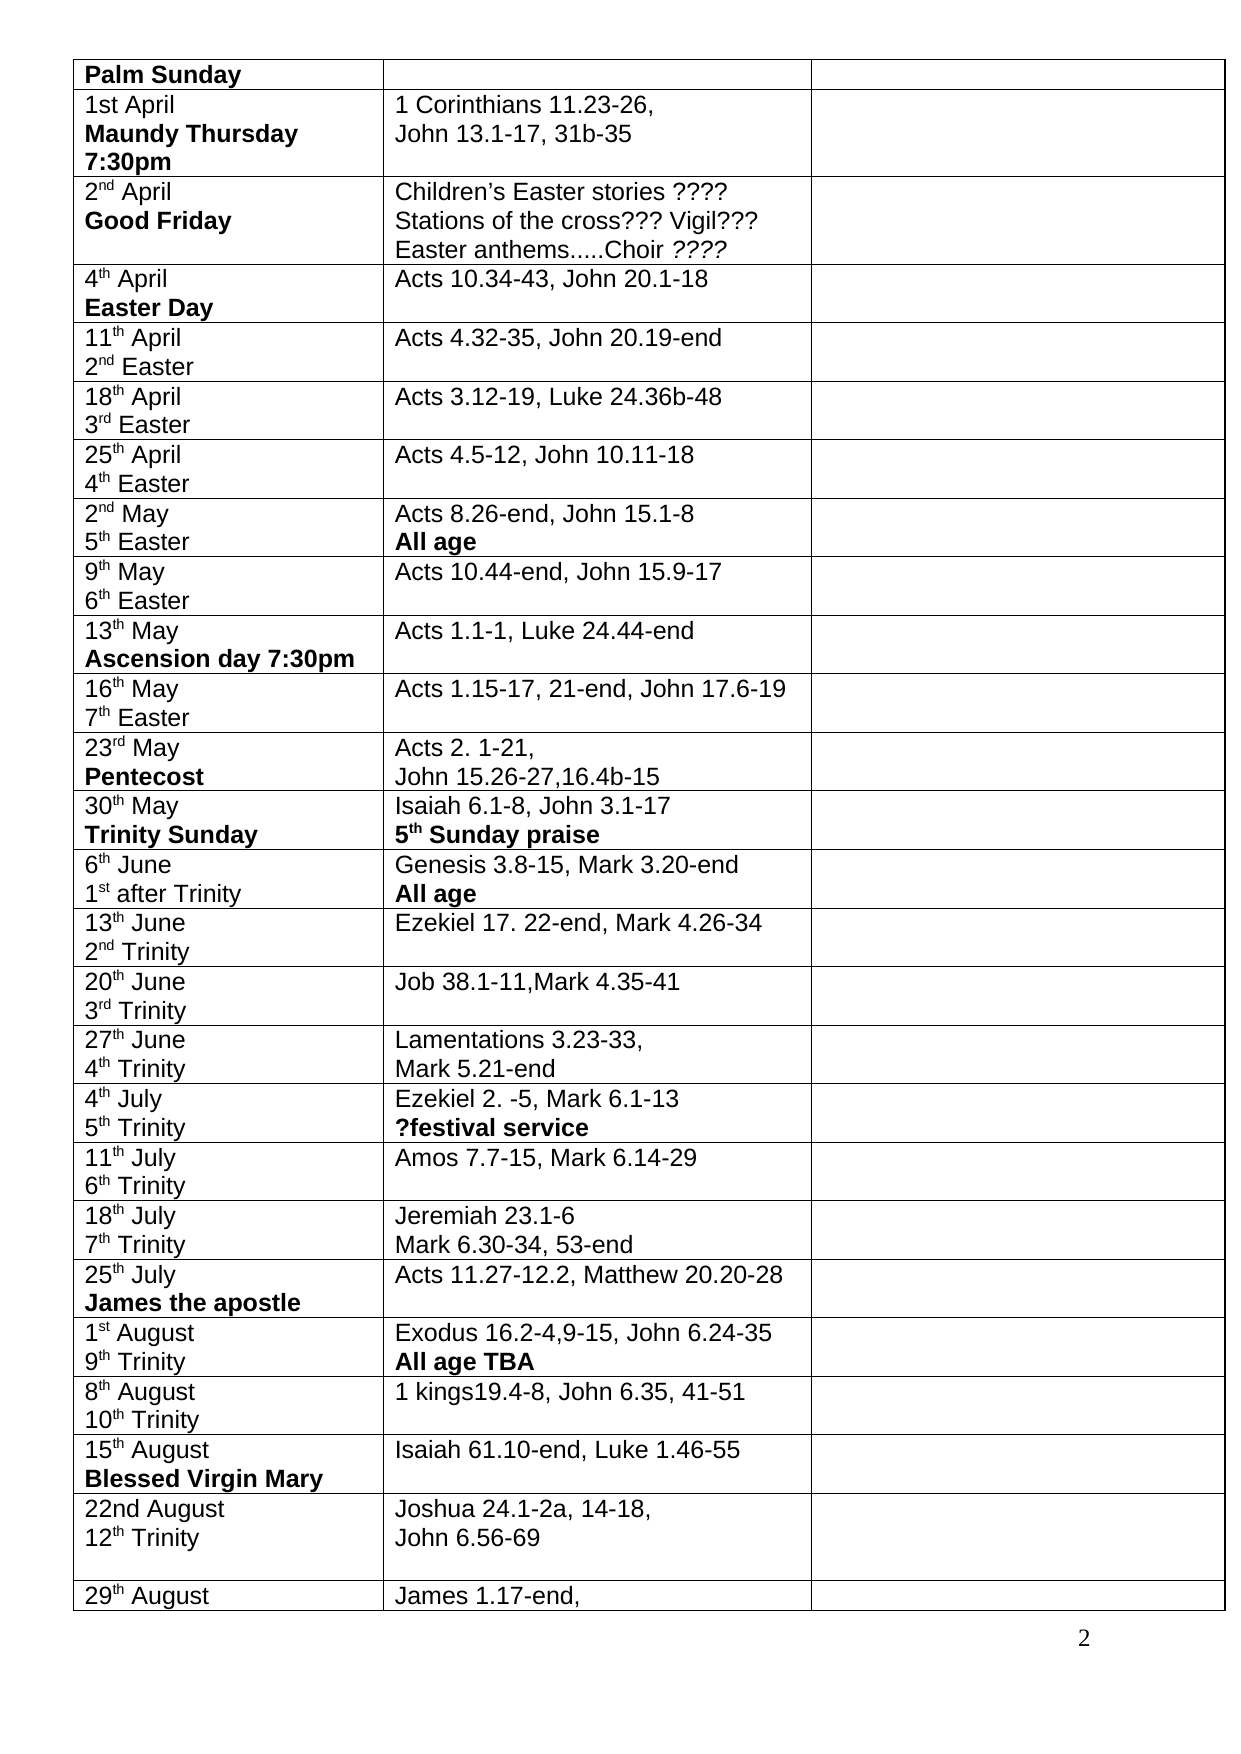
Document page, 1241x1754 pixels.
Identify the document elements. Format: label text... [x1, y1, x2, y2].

table_cell 25th July James the apostle [74, 1260, 383, 1317]
table_cell Acts 11.27-12.2, Matthew 20.20-28 [384, 1260, 811, 1317]
table_cell 18th July 7th Trinity [74, 1201, 383, 1259]
table_cell 13th June 2nd Trinity [74, 909, 383, 966]
table_cell Genesis 3.8-15, Mark 3.20-end All age [384, 850, 811, 907]
table_cell [812, 1494, 1224, 1580]
table_cell Acts 1.15-17, 21-end, John 17.6-19 [384, 674, 811, 732]
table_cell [74, 60, 383, 89]
table_cell [812, 557, 1224, 615]
table_cell Ezekiel 17. 22-end, Mark 4.26-34 [384, 909, 811, 966]
table_cell Isaiah 6.1-8, John 3.1-17 5th Sunday praise [384, 791, 811, 849]
table_cell Acts 4.5-12, John 10.11-18 [384, 440, 811, 498]
table_cell 2nd May 5th Easter [74, 499, 383, 556]
table_cell Isaiah 61.10-end, Luke 1.46-55 [384, 1435, 811, 1493]
table_cell Acts 8.26-end, John 15.1-8 All age [384, 499, 811, 556]
table_cell Acts 4.32-35, John 20.19-end [384, 323, 811, 381]
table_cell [384, 1581, 811, 1610]
table_cell [812, 1377, 1224, 1434]
table_cell Lamentations 3.23-33, Mark 5.21-end [384, 1026, 811, 1083]
table_cell Acts 1.1-1, Luke 24.44-end [384, 616, 811, 673]
table_cell [812, 323, 1224, 381]
table_cell 15th August Blessed Virgin Mary [74, 1435, 383, 1493]
table_cell [812, 967, 1224, 1024]
table_cell 1st August 9th Trinity [74, 1318, 383, 1376]
table_cell Acts 10.44-end, John 15.9-17 [384, 557, 811, 615]
table_cell 27th June 4th Trinity [74, 1026, 383, 1083]
table_cell Acts 2. 1-21, John 15.26-27,16.4b-15 [384, 733, 811, 790]
table_cell 2nd April Good Friday [74, 177, 383, 263]
table_cell [812, 60, 1224, 89]
table_cell 6th June 1st after Trinity [74, 850, 383, 907]
table_cell 1 Corinthians 11.23-26, John 13.1-17, 31b-35 [384, 90, 811, 176]
table_cell [812, 791, 1224, 849]
table_cell 22nd August 12th Trinity [74, 1494, 383, 1580]
table_cell 11th April 2nd Easter [74, 323, 383, 381]
table_cell [812, 265, 1224, 322]
table_cell Children’s Easter stories ???? Stations of the cross??? Vigil??? Easter anthems.....Choir ???? [384, 177, 811, 263]
table_cell Ezekiel 2. -5, Mark 6.1-13 ?festival service [384, 1084, 811, 1142]
table_cell Jeremiah 23.1-6 Mark 6.30-34, 53-end [384, 1201, 811, 1259]
table_cell [812, 1201, 1224, 1259]
table_cell 4th April Easter Day [74, 265, 383, 322]
table_cell [812, 850, 1224, 907]
table_cell Joshua 24.1-2a, 14-18, John 6.56-69 [384, 1494, 811, 1580]
table_cell 25th April 4th Easter [74, 440, 383, 498]
table_cell [812, 382, 1224, 439]
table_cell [384, 60, 811, 89]
table_cell 1 kings19.4-8, John 6.35, 41-51 [384, 1377, 811, 1434]
table_cell [812, 90, 1224, 176]
table_cell [812, 1143, 1224, 1200]
table_cell 8th August 10th Trinity [74, 1377, 383, 1434]
table_cell [812, 1581, 1224, 1610]
table_cell 13th May Ascension day 7:30pm [74, 616, 383, 673]
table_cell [74, 1581, 383, 1610]
table_cell [812, 909, 1224, 966]
table_cell Exodus 16.2-4,9-15, John 6.24-35 All age TBA [384, 1318, 811, 1376]
table_cell [812, 177, 1224, 263]
table_cell [812, 733, 1224, 790]
table_cell Amos 7.7-15, Mark 6.14-29 [384, 1143, 811, 1200]
table_cell [812, 674, 1224, 732]
table_cell 23rd May Pentecost [74, 733, 383, 790]
table_cell Job 38.1-11,Mark 4.35-41 [384, 967, 811, 1024]
table_cell [812, 499, 1224, 556]
table_cell Acts 3.12-19, Luke 24.36b-48 [384, 382, 811, 439]
table_cell 20th June 3rd Trinity [74, 967, 383, 1024]
table_cell 16th May 7th Easter [74, 674, 383, 732]
table_cell 30th May Trinity Sunday [74, 791, 383, 849]
table_cell [812, 1084, 1224, 1142]
table_cell 4th July 5th Trinity [74, 1084, 383, 1142]
table_cell [812, 1435, 1224, 1493]
table_cell [812, 440, 1224, 498]
table_cell 18th April 3rd Easter [74, 382, 383, 439]
table_cell [812, 1318, 1224, 1376]
table_cell [812, 1026, 1224, 1083]
table_cell 11th July 6th Trinity [74, 1143, 383, 1200]
table_cell [812, 616, 1224, 673]
table_cell [812, 1260, 1224, 1317]
table_cell Acts 10.34-43, John 20.1-18 [384, 265, 811, 322]
table_cell 9th May 6th Easter [74, 557, 383, 615]
table_cell 1st April Maundy Thursday 7:30pm [74, 90, 383, 176]
